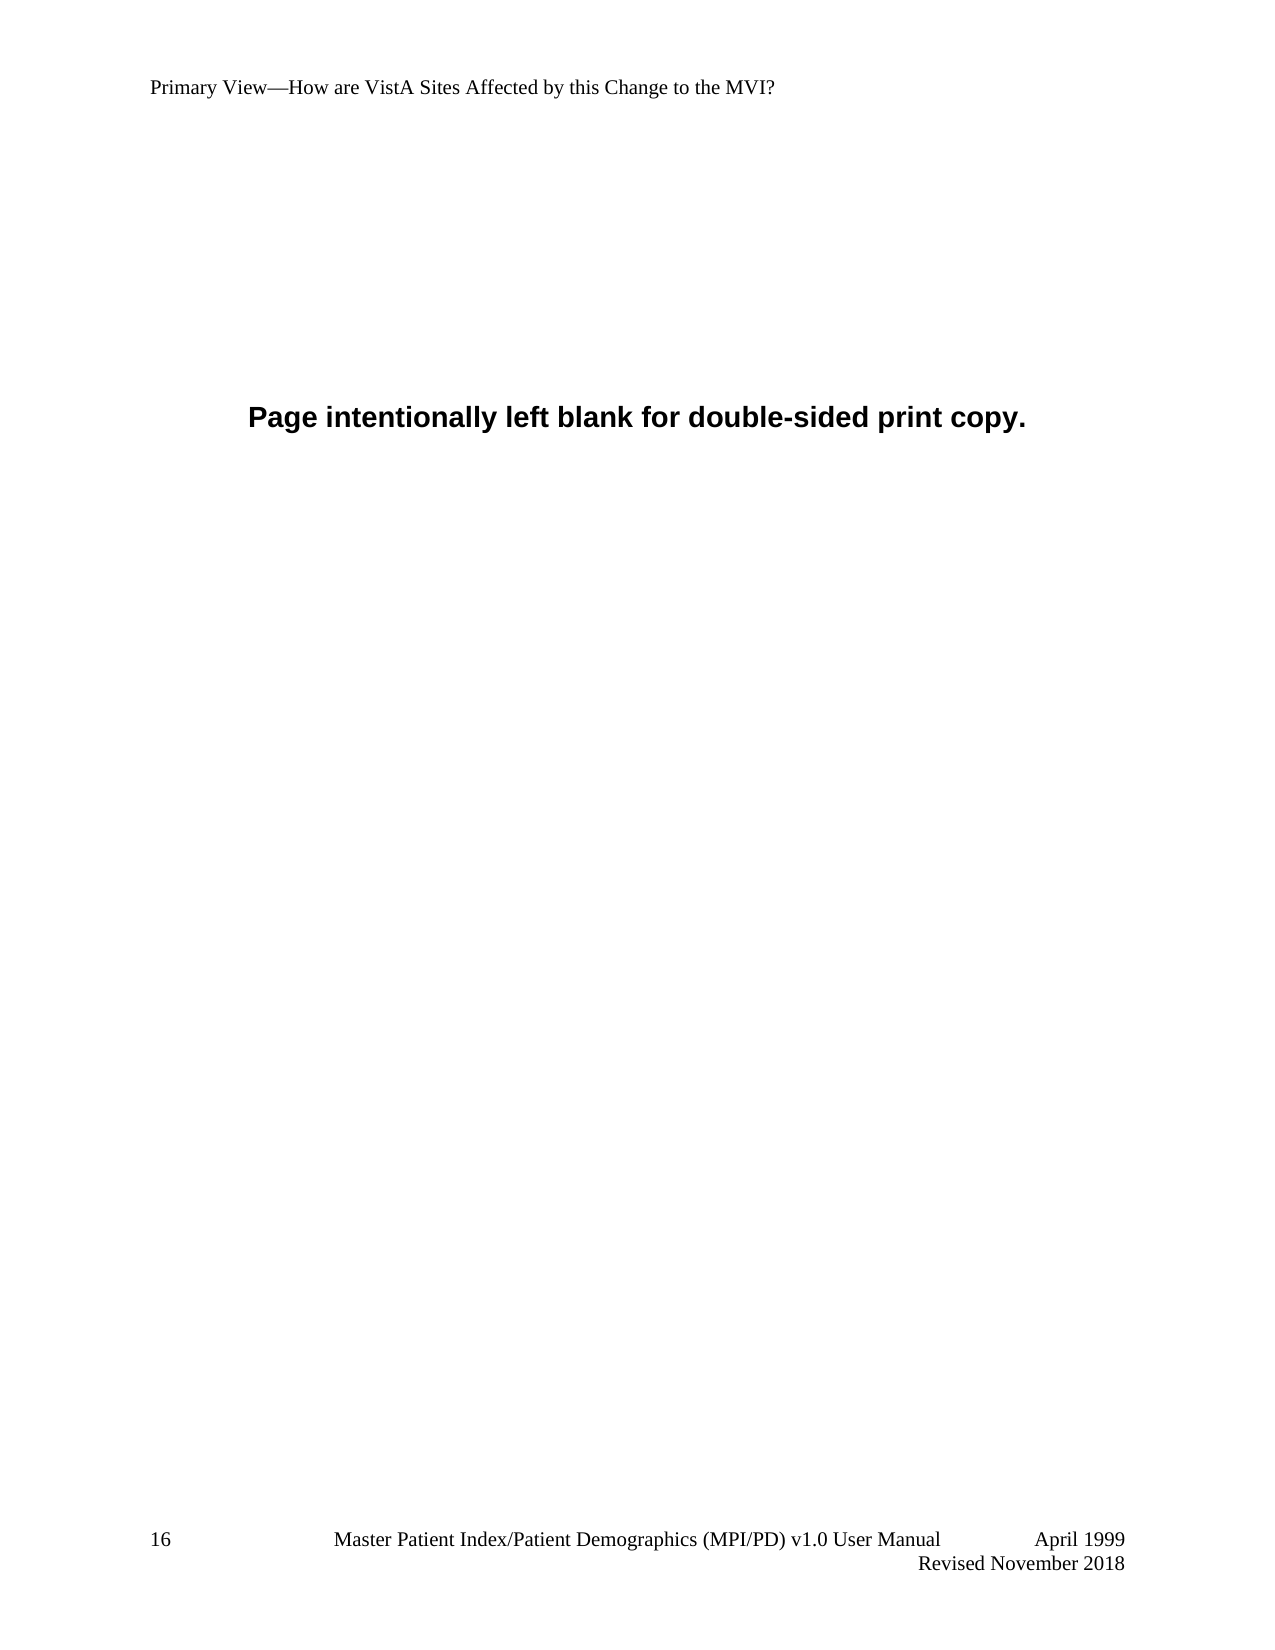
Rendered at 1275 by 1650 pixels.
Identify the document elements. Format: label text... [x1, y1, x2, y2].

text Page intentionally left blank for double-sided print copy. [150, 400, 1125, 433]
